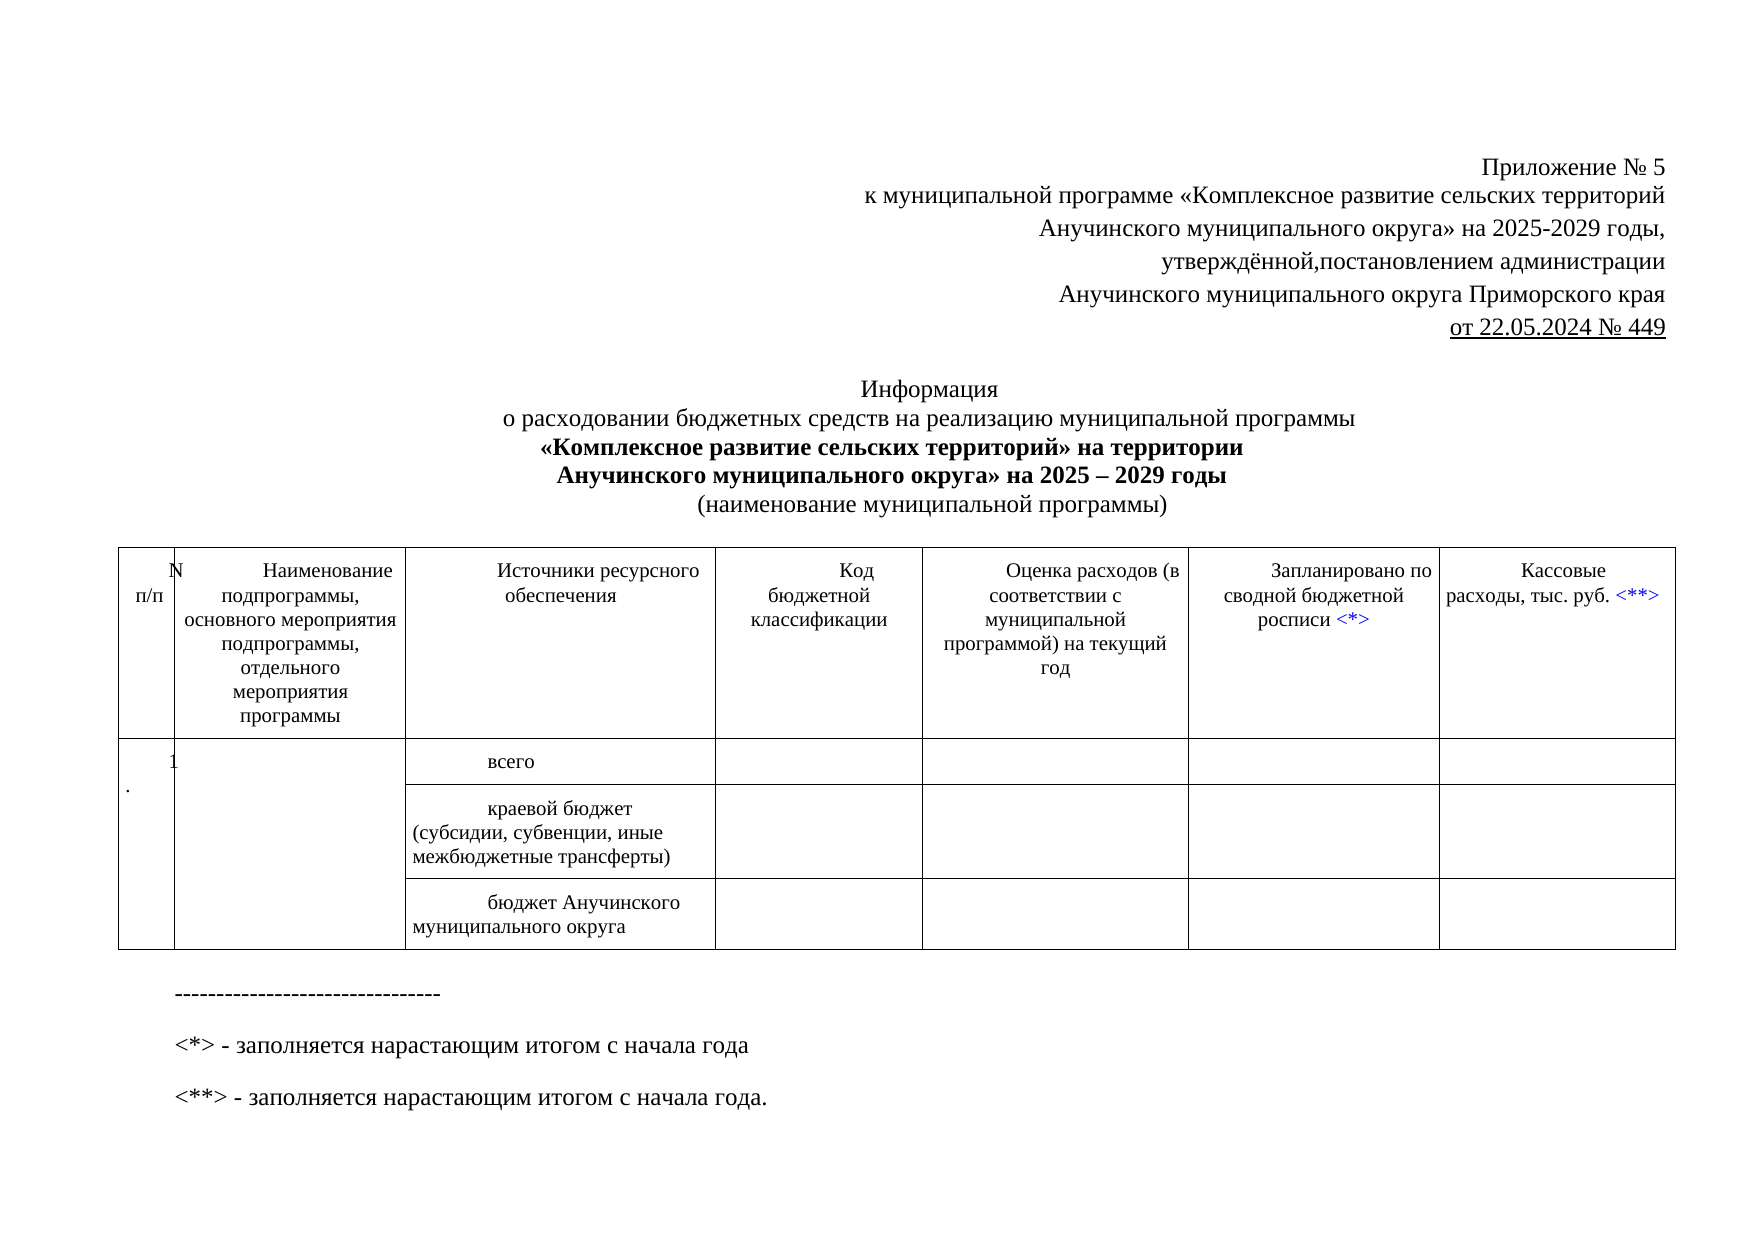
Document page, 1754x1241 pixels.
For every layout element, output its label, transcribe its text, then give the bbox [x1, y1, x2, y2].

table_cell бюджет Анучинского муниципального округа [406, 879, 715, 949]
table_cell [716, 879, 922, 949]
table_header Запланировано по сводной бюджетной росписи <*> [1189, 548, 1439, 737]
text к муниципальной программе «Комплексное развитие сельских территорий [118, 180, 1665, 209]
table_cell [923, 879, 1188, 949]
table_cell [1440, 879, 1675, 949]
text Анучинского муниципального округа Приморского края [118, 279, 1665, 308]
text (наименование муниципальной программы) [118, 489, 1665, 518]
table_header Источники ресурсного обеспечения [406, 548, 715, 737]
table_cell [1189, 739, 1439, 784]
text Анучинского муниципального округа» на 2025 – 2029 годы [118, 461, 1665, 489]
table_header N п/п [119, 548, 174, 737]
table_cell [1440, 785, 1675, 878]
table_cell [1440, 739, 1675, 784]
text <*> - заполняется нарастающим итогом с начала года [118, 1030, 1665, 1059]
table_header Наименование подпрограммы, основного мероприятия подпрограммы, отдельного мероприятия программы [175, 548, 405, 737]
text Анучинского муниципального округа» на 2025-2029 годы, [118, 213, 1665, 242]
table_cell [923, 739, 1188, 784]
text Информация [118, 374, 1665, 403]
table_header Код бюджетной классификации [716, 548, 922, 737]
text о расходовании бюджетных средств на реализацию муниципальной программы [118, 403, 1665, 432]
table_header Оценка расходов (в соответствии с муниципальной программой) на текущий год [923, 548, 1188, 737]
table_cell 1. [119, 739, 174, 949]
table_cell [175, 739, 405, 949]
table_cell [716, 785, 922, 878]
table_cell краевой бюджет (субсидии, субвенции, иные межбюджетные трансферты) [406, 785, 715, 878]
table_cell [1189, 879, 1439, 949]
table_cell [716, 739, 922, 784]
text <**> - заполняется нарастающим итогом с начала года. [118, 1082, 1665, 1111]
text -------------------------------- [118, 978, 1665, 1007]
table_cell [1189, 785, 1439, 878]
text утверждённой,постановлением администрации [118, 246, 1665, 275]
text Приложение № 5 [118, 152, 1665, 180]
table_cell всего [406, 739, 715, 784]
text «Комплексное развитие сельских территорий» на территории [118, 432, 1665, 461]
text от 22.05.2024 № 449 [118, 312, 1665, 341]
table_cell [923, 785, 1188, 878]
table_header Кассовые расходы, тыс. руб. <**> [1440, 548, 1675, 737]
